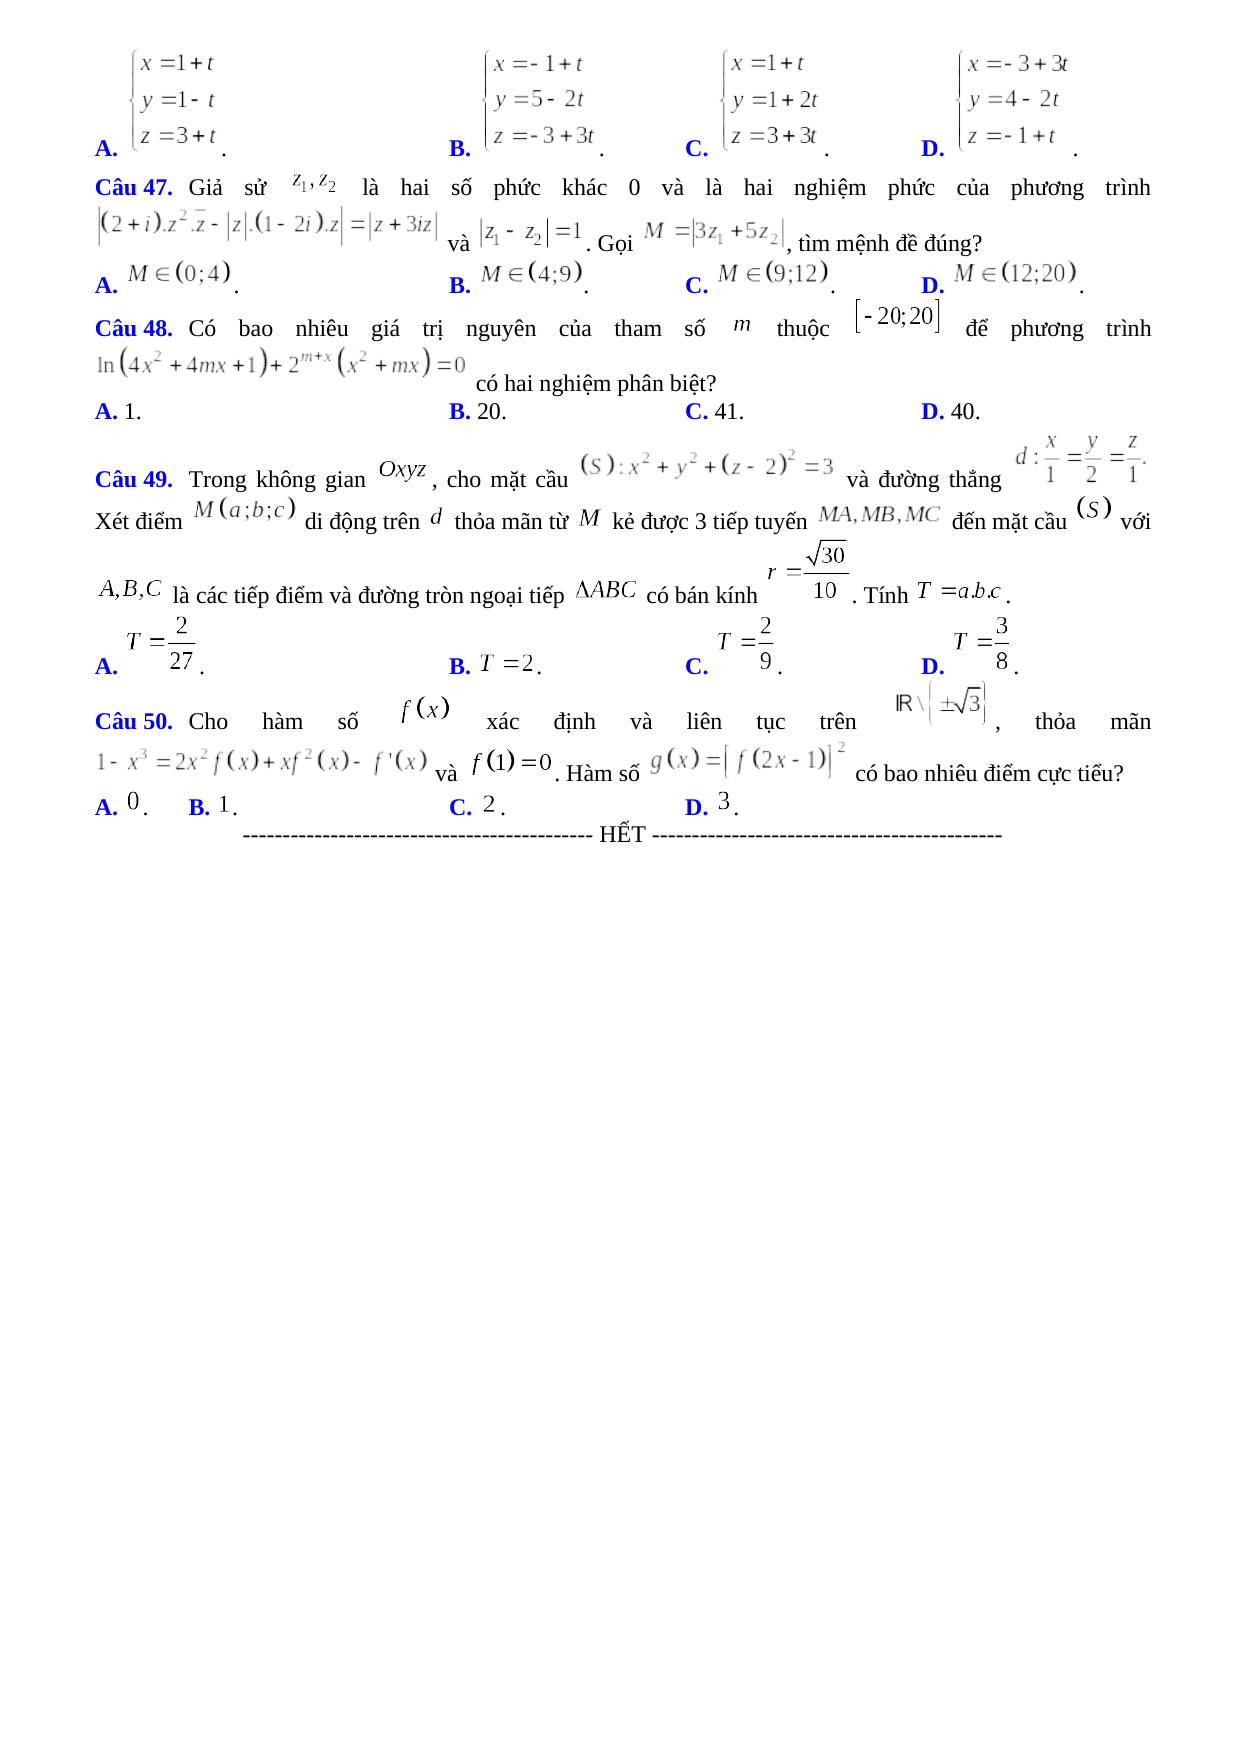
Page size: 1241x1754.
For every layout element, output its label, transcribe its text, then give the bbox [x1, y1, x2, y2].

text -------------------------------------------- HẾT -------------------------------------------- [94, 820, 1152, 848]
list Câu 50. Cho hàm số xác định và liên tục trên , thỏa mãn và . Hàm số có bao nhiêu điểm cực tiểu? [94, 680, 1152, 787]
list Câu 48. Có bao nhiêu giá trị nguyên của tham số thuộc để phương trình có hai nghiệm phân biệt? [94, 299, 1152, 397]
text A. . B. . C. . D. . [94, 256, 1152, 299]
text A. . B. . C. . D. . [94, 609, 1152, 680]
text A. . B. . C. . D. . [94, 787, 1152, 820]
text A. . B. . C. . D. . [94, 47, 1152, 161]
text Câu 49. Trong không gian , cho mặt cầu và đường thẳng Xét điểm di động trên thỏa mãn từ kẻ được 3 tiếp tuyến đến mặt cầu với là các tiếp điểm và đường tròn ngoại tiếp có bán kính . Tính . [94, 424, 1152, 609]
text Câu 47. Giả sử là hai số phức khác 0 và là hai nghiệm phức của phương trình và . Gọi , tìm mệnh đề đúng? [94, 161, 1152, 256]
text A. 1. B. 20. C. 41. D. 40. [94, 397, 1152, 424]
